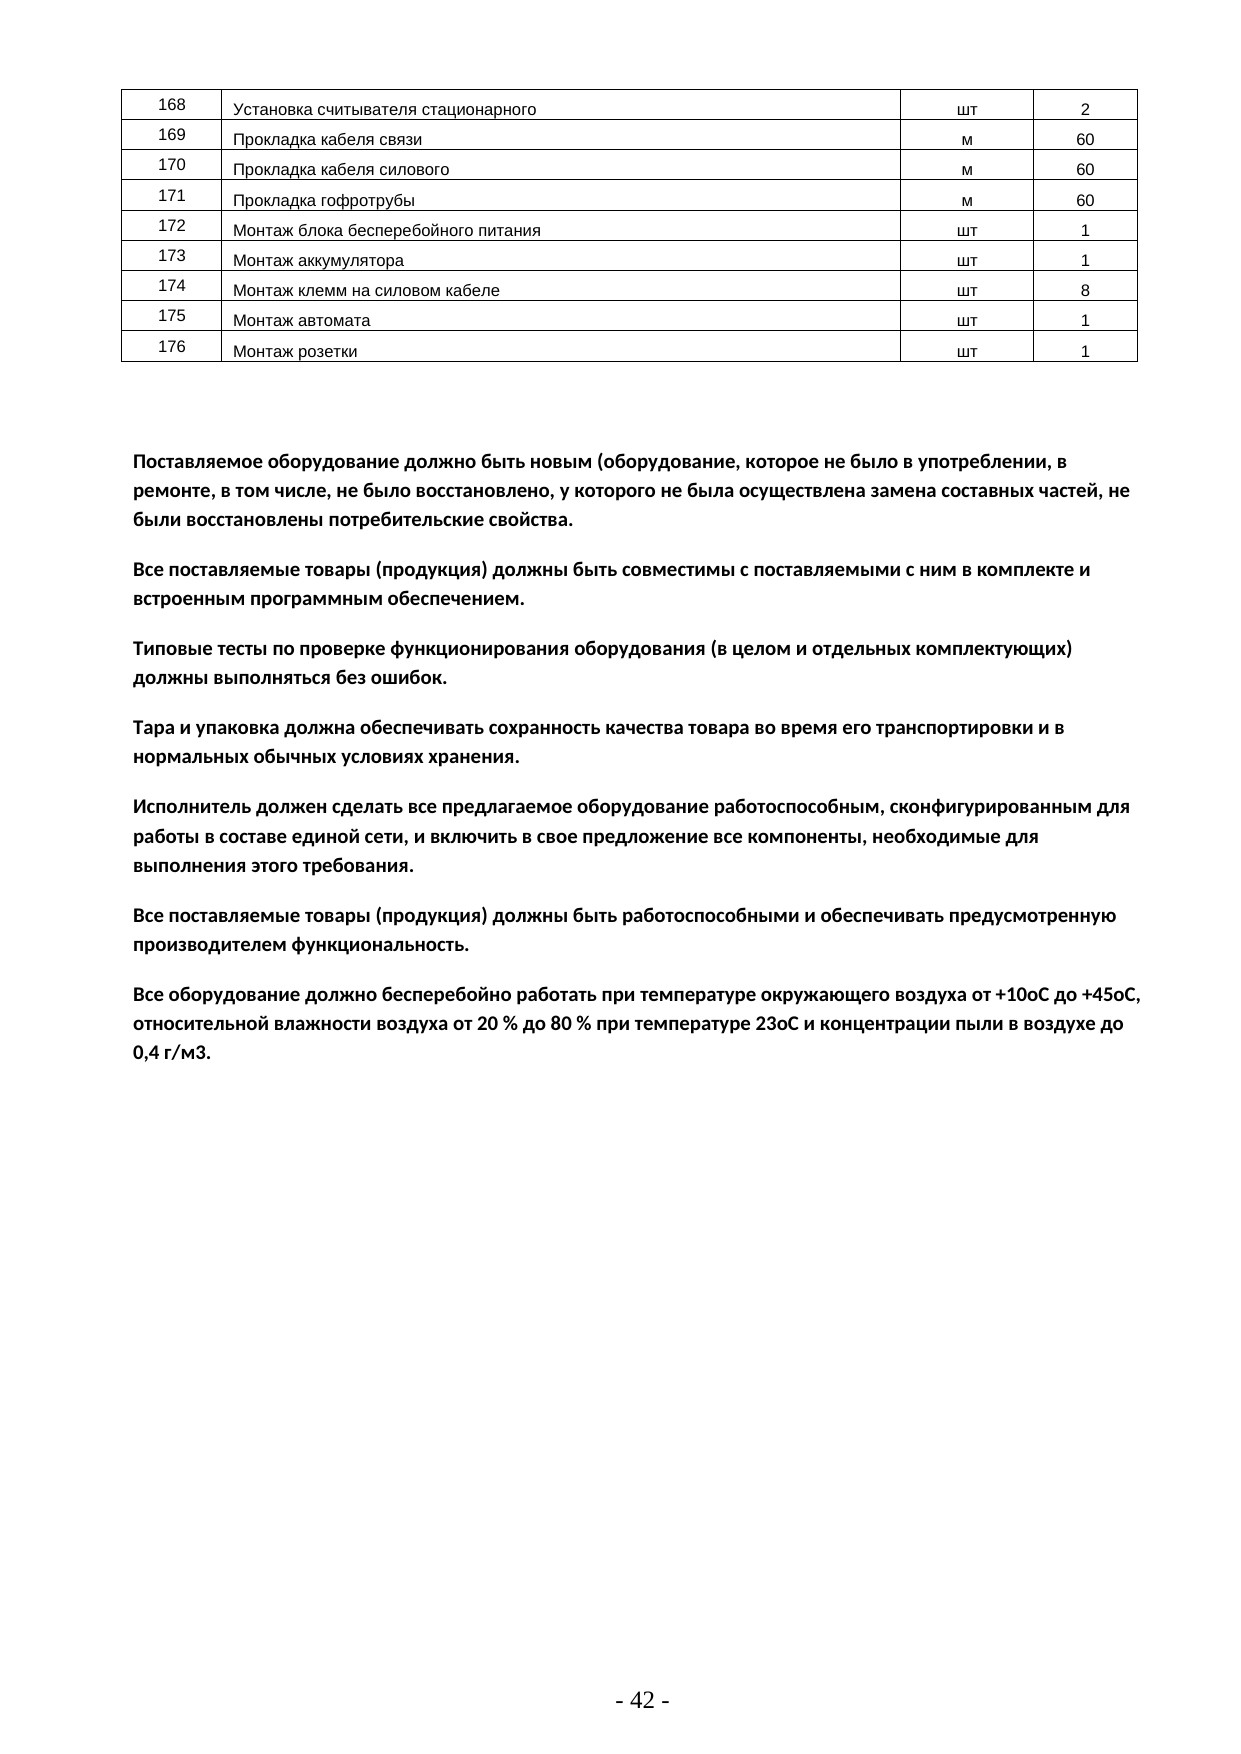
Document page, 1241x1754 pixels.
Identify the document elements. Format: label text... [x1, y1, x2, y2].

text Тара и упаковка должна обеспечивать сохранность качества товара во время его транспортировки и в нормальных обычных условиях хранения. [133, 714, 1152, 769]
text Типовые тесты по проверке функционирования оборудования (в целом и отдельных комплектующих) должны выполняться без ошибок. [133, 635, 1152, 690]
table_cell Прокладка гофротрубы [222, 180, 900, 209]
text Все оборудование должно бесперебойно работать при температуре окружающего воздуха от +10оС до +45оС, относительной влажности воздуха от 20 % до 80 % при температуре 23оС и концентрации пыли в воздухе до 0,4 г/м3. [133, 981, 1152, 1065]
table_cell Монтаж клемм на силовом кабеле [222, 271, 900, 300]
table_cell Установка считывателя стационарного [222, 90, 900, 119]
table_cell Монтаж аккумулятора [222, 241, 900, 270]
text Все поставляемые товары (продукция) должны быть работоспособными и обеспечивать предусмотренную производителем функциональность. [133, 902, 1152, 957]
table_cell 8 [1034, 271, 1137, 300]
table_cell 60 [1034, 180, 1137, 209]
table_cell 1 [1034, 241, 1137, 270]
table_cell 1 [1034, 211, 1137, 240]
table_cell 175 [122, 301, 221, 330]
table_cell 60 [1034, 120, 1137, 149]
table_cell 170 [122, 150, 221, 179]
table_cell м [901, 180, 1033, 209]
table_cell 172 [122, 211, 221, 240]
table_cell Прокладка кабеля связи [222, 120, 900, 149]
table_cell 171 [122, 180, 221, 209]
table_cell 60 [1034, 150, 1137, 179]
table_cell 2 [1034, 90, 1137, 119]
table_cell шт [901, 241, 1033, 270]
table_cell шт [901, 90, 1033, 119]
table_cell шт [901, 271, 1033, 300]
table_cell шт [901, 211, 1033, 240]
table_cell 173 [122, 241, 221, 270]
text Поставляемое оборудование должно быть новым (оборудование, которое не было в употреблении, в ремонте, в том числе, не было восстановлено, у которого не была осуществлена замена составных частей, не были восстановлены потребительские свойства. [133, 448, 1152, 532]
table_cell 1 [1034, 331, 1137, 361]
table_cell 168 [122, 90, 221, 119]
table_cell м [901, 120, 1033, 149]
table_cell шт [901, 301, 1033, 330]
table_cell 176 [122, 331, 221, 361]
text Исполнитель должен сделать все предлагаемое оборудование работоспособным, сконфигурированным для работы в составе единой сети, и включить в свое предложение все компоненты, необходимые для выполнения этого требования. [133, 794, 1152, 877]
table_cell Прокладка кабеля силового [222, 150, 900, 179]
table_cell шт [901, 331, 1033, 361]
table_cell 169 [122, 120, 221, 149]
table_cell Монтаж розетки [222, 331, 900, 361]
table_cell 1 [1034, 301, 1137, 330]
table_cell м [901, 150, 1033, 179]
table_cell Монтаж автомата [222, 301, 900, 330]
table_cell 174 [122, 271, 221, 300]
text Все поставляемые товары (продукция) должны быть совместимы с поставляемыми с ним в комплекте и встроенным программным обеспечением. [133, 556, 1152, 611]
table_cell Монтаж блока бесперебойного питания [222, 211, 900, 240]
